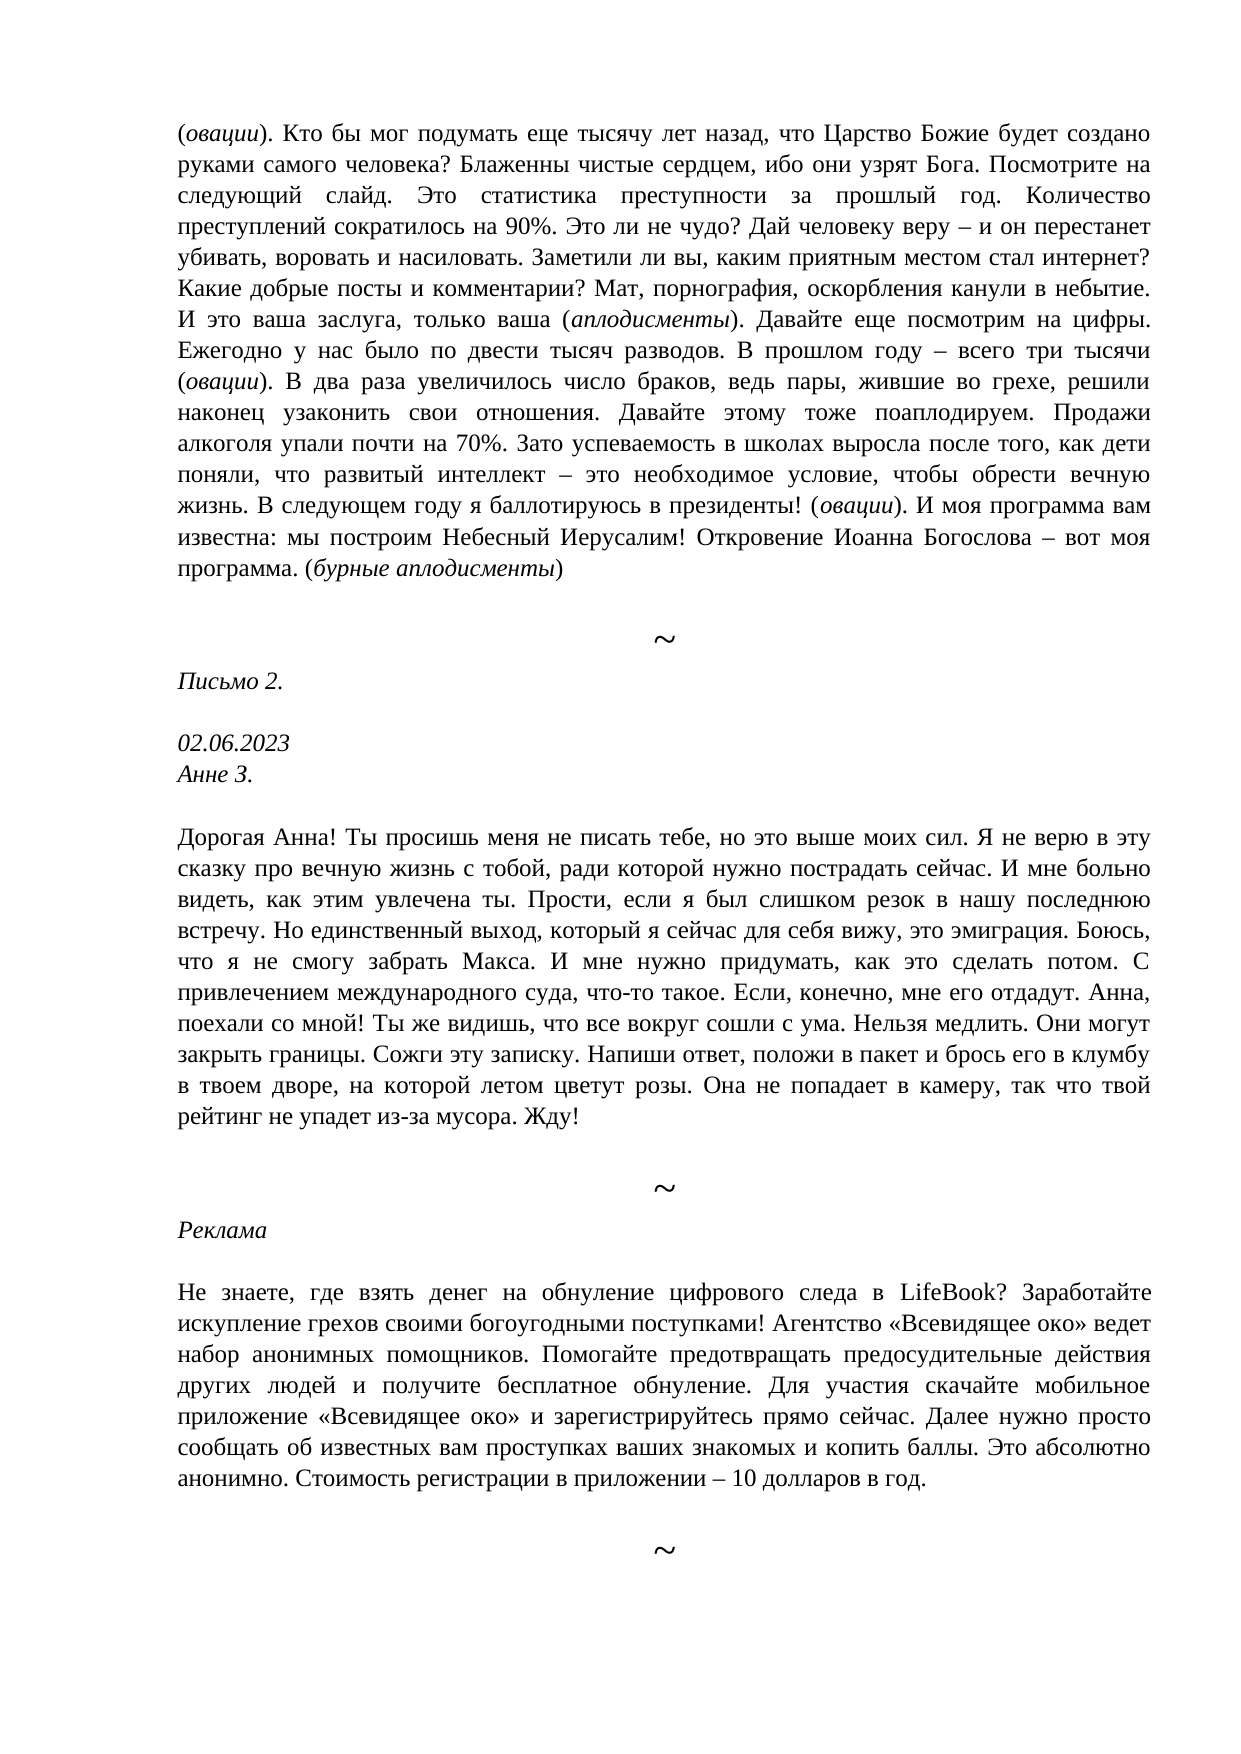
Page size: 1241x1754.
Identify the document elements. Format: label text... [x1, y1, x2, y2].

text Дорогая Анна! Ты просишь меня не писать тебе, но это выше моих сил. Я не верю в эту сказку про вечную жизнь с тобой, ради которой нужно пострадать сейчас. И мне больно видеть, как этим увлечена ты. Прости, если я был слишком резок в нашу последнюю встречу. Но единственный выход, который я сейчас для себя вижу, это эмиграция. Боюсь, что я не смогу забрать Макса. И мне нужно придумать, как это сделать потом. С привлечением международного суда, что-то такое. Если, конечно, мне его отдадут. Анна, поехали со мной! Ты же видишь, что все вокруг сошли с ума. Нельзя медлить. Они могут закрыть границы. Сожги эту записку. Напиши ответ, положи в пакет и брось его в клумбу в твоем дворе, на которой летом цветут розы. Она не попадает в камеру, так что твой рейтинг не упадет из-за мусора. Жду! [177, 822, 1152, 1130]
text ~ [177, 615, 1152, 663]
text 02.06.2023 [177, 728, 1152, 757]
text ~ [177, 1525, 1152, 1573]
text ~ [177, 1163, 1152, 1211]
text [177, 118, 1152, 581]
text Не знаете, где взять денег на обнуление цифрового следа в LifeBook? Заработайте искупление грехов своими богоугодными поступками! Агентство «Всевидящее око» ведет набор анонимных помощников. Помогайте предотвращать предосудительные действия других людей и получите бесплатное обнуление. Для участия скачайте мобильное приложение «Всевидящее око» и зарегистрируйтесь прямо сейчас. Далее нужно просто сообщать об известных вам проступках ваших знакомых и копить баллы. Это абсолютно анонимно. Стоимость регистрации в приложении – 10 долларов в год. [177, 1277, 1152, 1492]
text Анне З. [177, 759, 1152, 788]
text Реклама [177, 1215, 1152, 1243]
text Письмо 2. [177, 666, 1152, 695]
